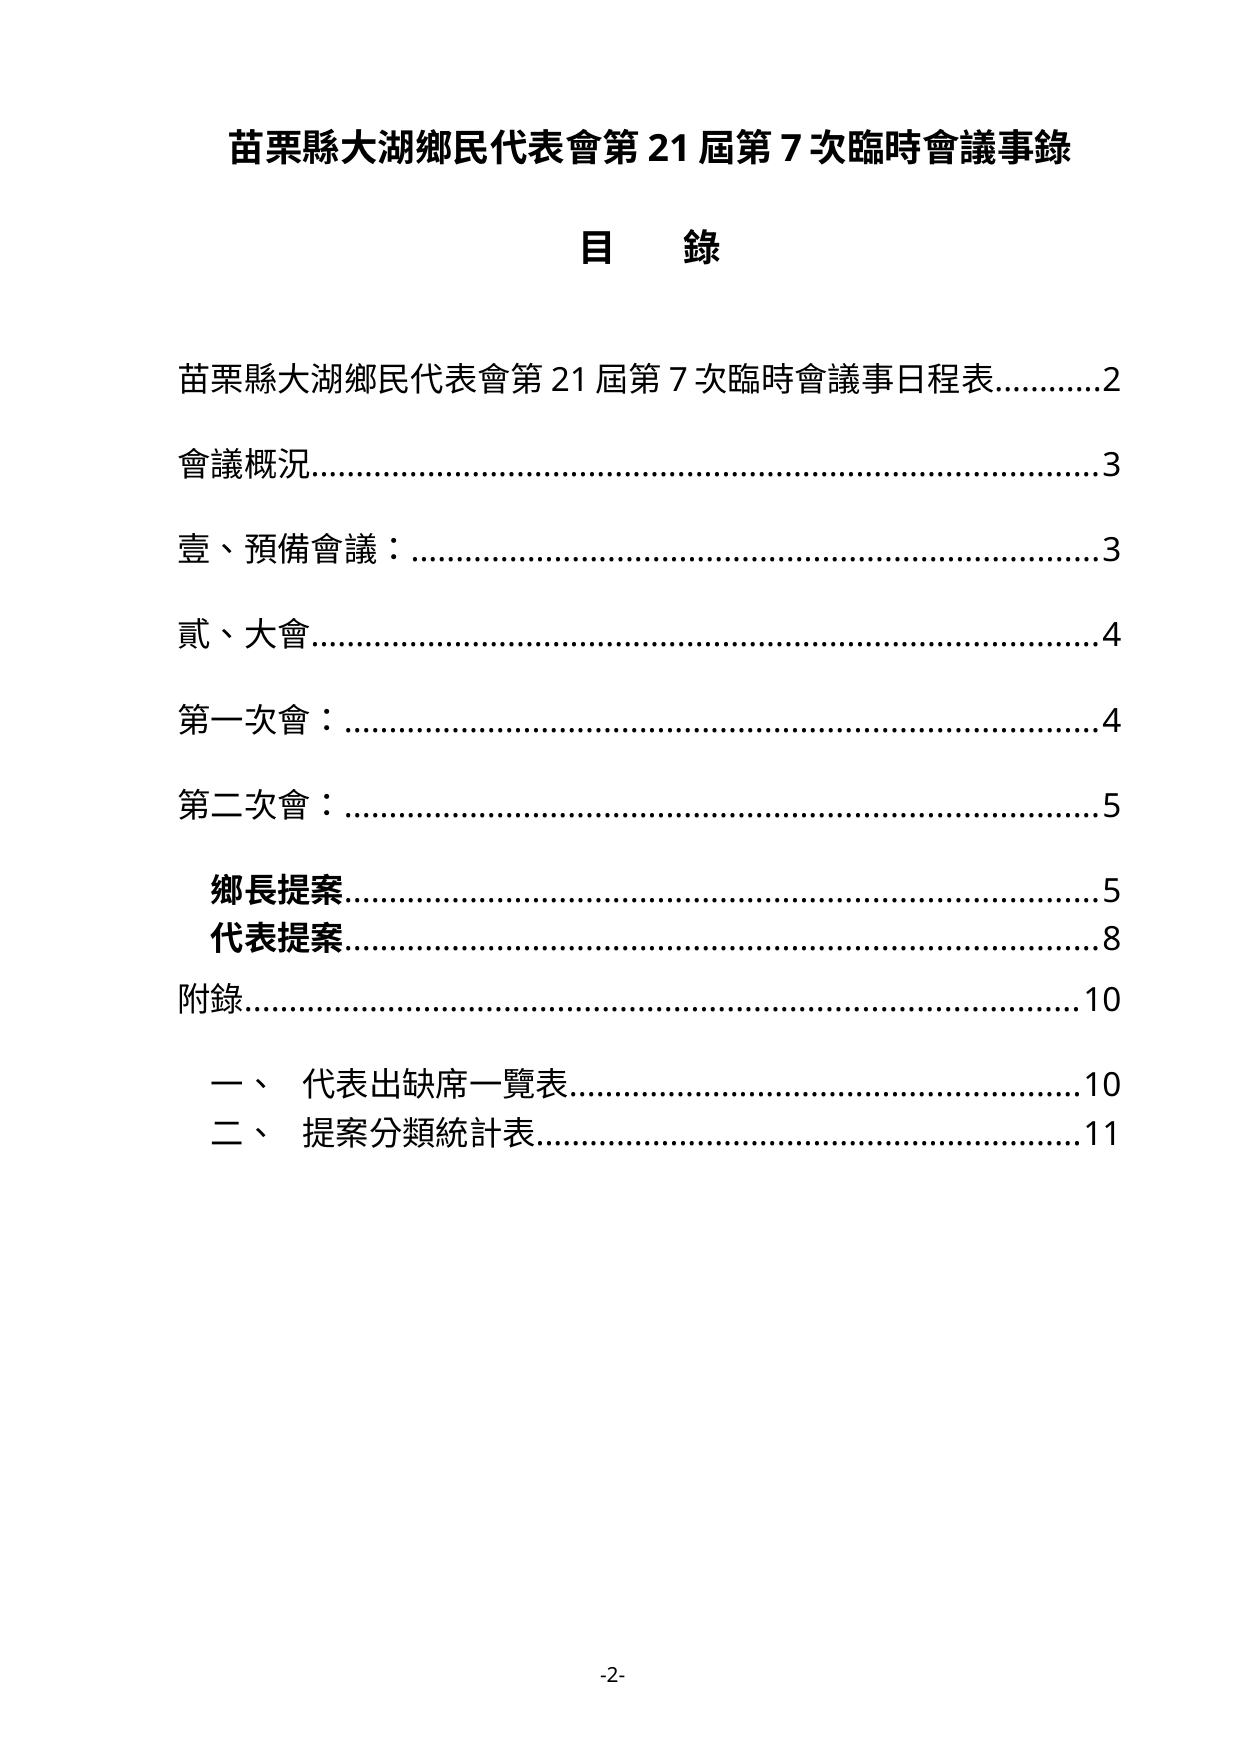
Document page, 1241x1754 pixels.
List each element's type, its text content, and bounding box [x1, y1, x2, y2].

text 二、 提案分類統計表 11 [211, 1106, 1122, 1155]
text 第一次會： 4 [177, 693, 1122, 742]
text 貳、大會 4 [177, 608, 1122, 657]
text 鄉長提案 5 [211, 863, 1122, 912]
text 代表提案 8 [211, 912, 1122, 960]
text 苗栗縣大湖鄉民代表會第21屆第7次臨時會議事日程表 2 [177, 353, 1122, 401]
text 苗栗縣大湖鄉民代表會第21屆第7次臨時會議事錄 [177, 118, 1122, 173]
text 一、 代表出缺席一覽表 10 [211, 1058, 1122, 1106]
text 目 錄 [177, 218, 1122, 272]
text 壹、預備會議： 3 [177, 523, 1122, 572]
text 會議概況 3 [177, 438, 1122, 486]
text 第二次會： 5 [177, 778, 1122, 827]
text 附錄 10 [177, 973, 1122, 1021]
